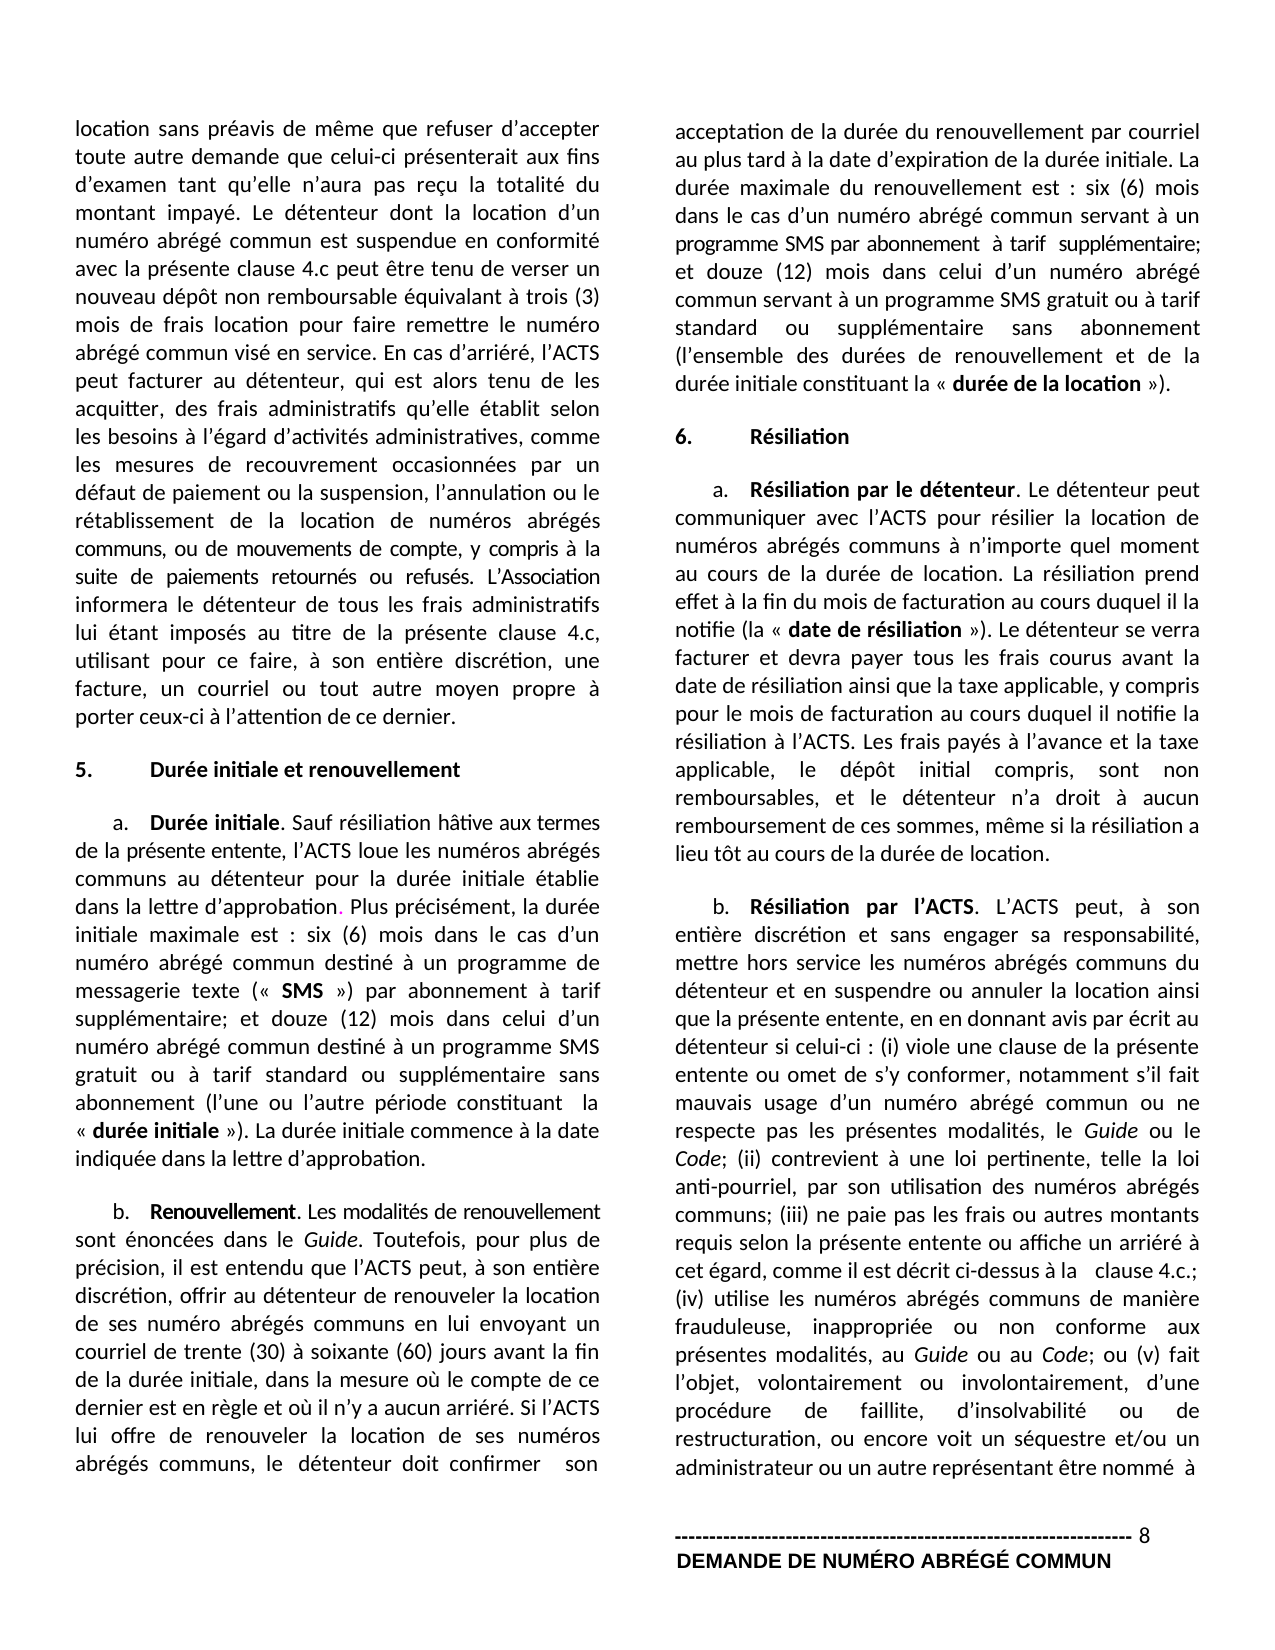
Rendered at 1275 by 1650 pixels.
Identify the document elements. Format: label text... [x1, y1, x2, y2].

text « durée initiale »). La durée initiale commence à la date indiquée dans la lettre d’approbation. [75, 1116, 600, 1172]
list Résiliation par le détenteur. Le détenteur peut communiquer avec l’ACTS pour résilier la location de numéros abrégés communs à n’importe quel moment au cours de la durée de location. La résiliation prend effet à la fin du mois de facturation au cours duquel il la notifie (la « date de résiliation »). Le détenteur se verra facturer et devra payer tous les frais courus avant la date de résiliation ainsi que la taxe applicable, y compris pour le mois de facturation au cours duquel il notifie la résiliation à l’ACTS. Les frais payés à l’avance et la taxe applicable, le dépôt initial compris, sont non remboursables, et le détenteur n’a droit à aucun remboursement de ces sommes, même si la résiliation a lieu tôt au cours de la durée de location. [675, 475, 1200, 867]
subtitle Durée initiale et renouvellement [75, 755, 601, 783]
text acceptation de la durée du renouvellement par courriel au plus tard à la date d’expiration de la durée initiale. La durée maximale du renouvellement est : six (6) mois dans le cas d’un numéro abrégé commun servant à un programme SMS par abonnement à tarif supplémentaire; et douze (12) mois dans celui d’un numéro abrégé commun servant à un programme SMS gratuit ou à tarif standard ou supplémentaire sans abonnement (l’ensemble des durées de renouvellement et de la durée initiale constituant la « durée de la location »). [675, 117, 1201, 397]
text location sans préavis de même que refuser d’accepter toute autre demande que celui-ci présenterait aux fins d’examen tant qu’elle n’aura pas reçu la totalité du montant impayé. Le détenteur dont la location d’un numéro abrégé commun est suspendue en conformité avec la présente clause 4.c peut être tenu de verser un nouveau dépôt non remboursable équivalant à trois (3) mois de frais location pour faire remettre le numéro abrégé commun visé en service. En cas d’arriéré, l’ACTS peut facturer au détenteur, qui est alors tenu de les acquitter, des frais administratifs qu’elle établit selon les besoins à l’égard d’activités administratives, comme les mesures de recouvrement occasionnées par un défaut de paiement ou la suspension, l’annulation ou le rétablissement de la location de numéros abrégés communs, ou de mouvements de compte, y compris à la suite de paiements retournés ou refusés. L’Association informera le détenteur de tous les frais administratifs lui étant imposés au titre de la présente clause 4.c, utilisant pour ce faire, à son entière discrétion, une facture, un courriel ou tout autre moyen propre à porter ceux-ci à l’attention de ce dernier. [75, 114, 601, 730]
list Résiliation par l’ACTS. L’ACTS peut, à son entière discrétion et sans engager sa responsabilité, mettre hors service les numéros abrégés communs du détenteur et en suspendre ou annuler la location ainsi que la présente entente, en en donnant avis par écrit au détenteur si celui-ci : (i) viole une clause de la présente entente ou omet de s’y conformer, notamment s’il fait mauvais usage d’un numéro abrégé commun ou ne respecte pas les présentes modalités, le Guide ou le Code; (ii) contrevient à une loi pertinente, telle la loi anti-pourriel, par son utilisation des numéros abrégés communs; (iii) ne paie pas les frais ou autres montants requis selon la présente entente ou affiche un arriéré à cet égard, comme il est décrit ci-dessus à la clause 4.c.; [675, 892, 1201, 1284]
text (iv) utilise les numéros abrégés communs de manière frauduleuse, inappropriée ou non conforme aux présentes modalités, au Guide ou au Code; ou (v) fait l’objet, volontairement ou involontairement, d’une procédure de faillite, d’insolvabilité ou de restructuration, ou encore voit un séquestre et/ou un administrateur ou un autre représentant être nommé à [675, 1284, 1200, 1481]
subtitle Résiliation [675, 422, 1212, 450]
list Durée initiale. Sauf résiliation hâtive aux termes de la présente entente, l’ACTS loue les numéros abrégés communs au détenteur pour la durée initiale établie dans la lettre d’approbation. Plus précisément, la durée initiale maximale est : six (6) mois dans le cas d’un numéro abrégé commun destiné à un programme de messagerie texte (« SMS ») par abonnement à tarif supplémentaire; et douze (12) mois dans celui d’un numéro abrégé commun destiné à un programme SMS gratuit ou à tarif standard ou supplémentaire sans abonnement (l’une ou l’autre période constituant la [75, 808, 601, 1116]
list Renouvellement. Les modalités de renouvellement sont énoncées dans le Guide. Toutefois, pour plus de précision, il est entendu que l’ACTS peut, à son entière discrétion, offrir au détenteur de renouveler la location de ses numéro abrégés communs en lui envoyant un courriel de trente (30) à soixante (60) jours avant la fin de la durée initiale, dans la mesure où le compte de ce dernier est en règle et où il n’y a aucun arriéré. Si l’ACTS lui offre de renouveler la location de ses numéros abrégés communs, le détenteur doit confirmer son [75, 1197, 601, 1477]
